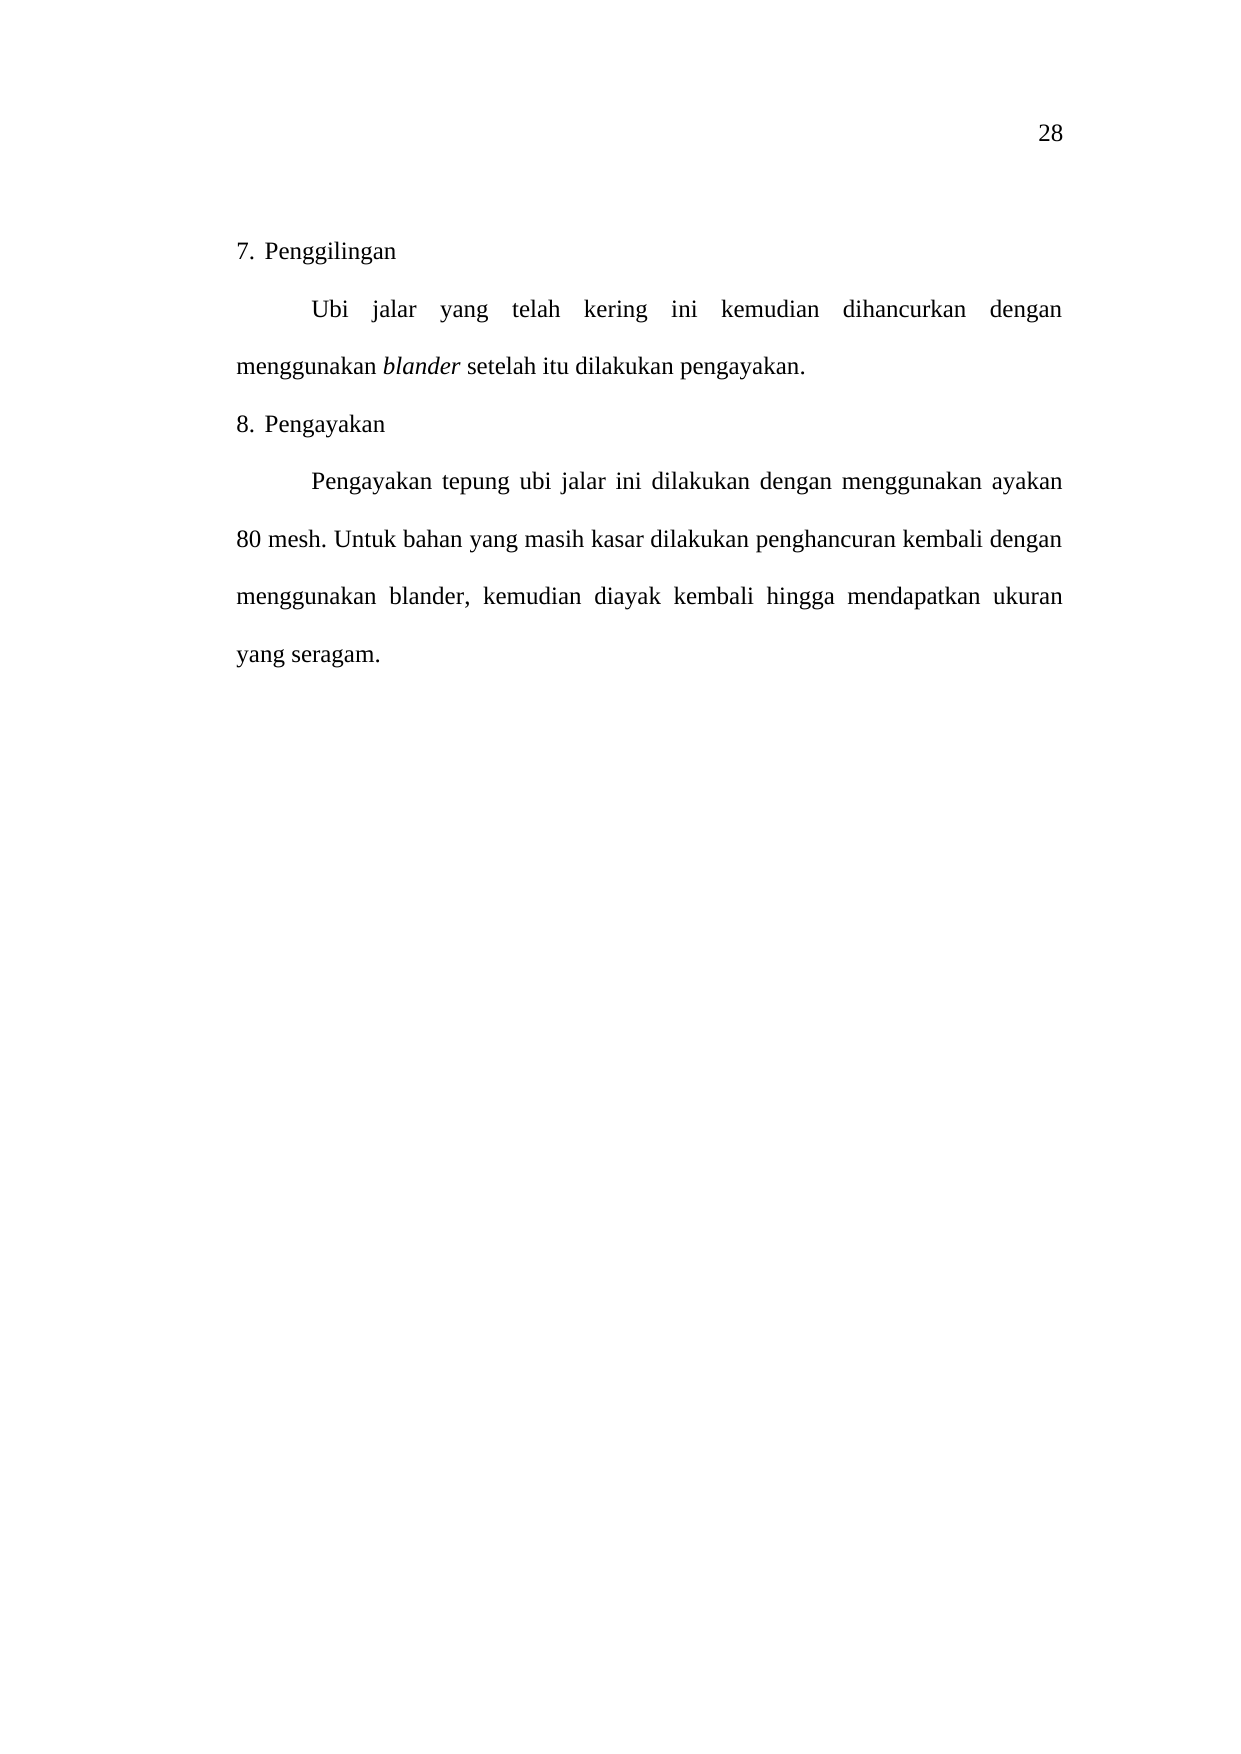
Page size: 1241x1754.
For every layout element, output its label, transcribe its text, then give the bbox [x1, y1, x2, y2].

list Pengayakan [236, 409, 1063, 437]
list Pengayakan tepung ubi jalar ini dilakukan dengan menggunakan ayakan 80 mesh. Untuk bahan yang masih kasar dilakukan penghancuran kembali dengan menggunakan blander, kemudian diayak kembali hingga mendapatkan ukuran yang seragam. [236, 466, 1063, 667]
list Penggilingan [236, 236, 1063, 265]
list Ubi jalar yang telah kering ini kemudian dihancurkan dengan menggunakan blander setelah itu dilakukan pengayakan. [236, 294, 1063, 380]
